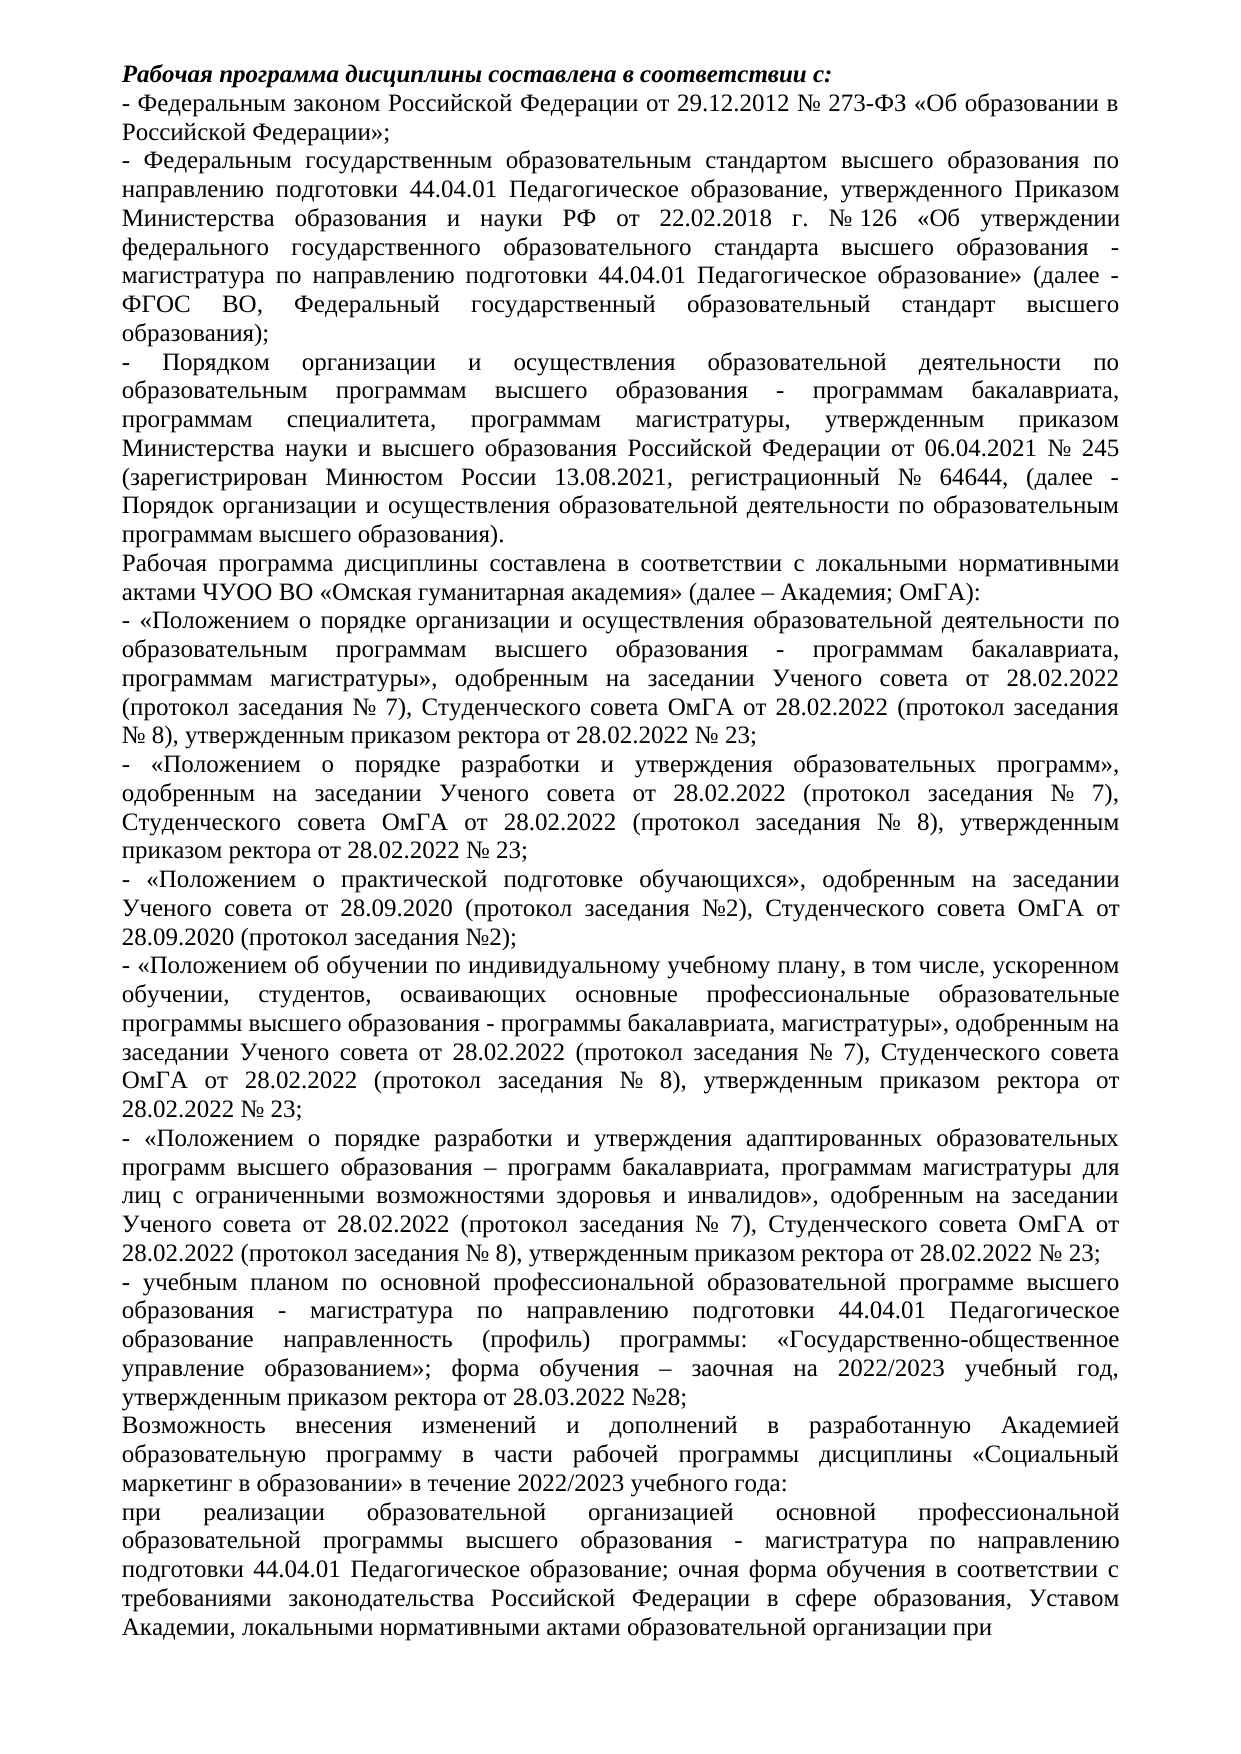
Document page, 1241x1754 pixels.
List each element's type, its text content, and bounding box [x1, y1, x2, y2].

table_cell - Федеральным законом Российской Федерации от 29.12.2012 № 273-ФЗ «Об образовании в Российской Федерации»; - Федеральным государственным образовательным стандартом высшего образования по направлению подготовки 44.04.01 Педагогическое образование, утвержденного Приказом Министерства образования и науки РФ от 22.02.2018 г. № 126 «Об утверждении федерального государственного образовательного стандарта высшего образования - магистратура по направлению подготовки 44.04.01 Педагогическое образование» (далее - ФГОС ВО, Федеральный государственный образовательный стандарт высшего образования); - Порядком организации и осуществления образовательной деятельности по образовательным программам высшего образования - программам бакалавриата, программам специалитета, программам магистратуры, утвержденным приказом Министерства науки и высшего образования Российской Федерации от 06.04.2021 № 245 (зарегистрирован Минюстом России 13.08.2021, регистрационный № 64644, (далее - Порядок организации и осуществления образовательной деятельности по образовательным программам высшего образования). Рабочая программа дисциплины составлена в соответствии с локальными нормативными актами ЧУОО ВО «Омская гуманитарная академия» (далее – Академия; ОмГА): - «Положением о порядке организации и осуществления образовательной деятельности по образовательным программам высшего образования - программам бакалавриата, программам магистратуры», одобренным на заседании Ученого совета от 28.02.2022 (протокол заседания № 7), Студенческого совета ОмГА от 28.02.2022 (протокол заседания № 8), утвержденным приказом ректора от 28.02.2022 № 23; - «Положением о порядке разработки и утверждения образовательных программ», одобренным на заседании Ученого совета от 28.02.2022 (протокол заседания № 7), Студенческого совета ОмГА от 28.02.2022 (протокол заседания № 8), утвержденным приказом ректора от 28.02.2022 № 23; - «Положением о практической подготовке обучающихся», одобренным на заседании Ученого совета от 28.09.2020 (протокол заседания №2), Студенческого совета ОмГА от 28.09.2020 (протокол заседания №2); - «Положением об обучении по индивидуальному учебному плану, в том числе, ускоренном обучении, студентов, осваивающих основные профессиональные образовательные программы высшего образования - программы бакалавриата, магистратуры», одобренным на заседании Ученого совета от 28.02.2022 (протокол заседания № 7), Студенческого совета ОмГА от 28.02.2022 (протокол заседания № 8), утвержденным приказом ректора от 28.02.2022 № 23; - «Положением о порядке разработки и утверждения адаптированных образовательных программ высшего образования – программ бакалавриата, программам магистратуры для лиц с ограниченными возможностями здоровья и инвалидов», одобренным на заседании Ученого совета от 28.02.2022 (протокол заседания № 7), Студенческого совета ОмГА от 28.02.2022 (протокол заседания № 8), утвержденным приказом ректора от 28.02.2022 № 23; - учебным планом по основной профессиональной образовательной программе высшего образования - магистратура по направлению подготовки 44.04.01 Педагогическое образование направленность (профиль) программы: «Государственно-общественное управление образованием»; форма обучения – заочная на 2022/2023 учебный год, утвержденным приказом ректора от 28.03.2022 №28; Возможность внесения изменений и дополнений в разработанную Академией образовательную программу в части рабочей программы дисциплины «Социальный маркетинг в образовании» в течение 2022/2023 учебного года: при реализации образовательной организацией основной профессиональной образовательной программы высшего образования - магистратура по направлению подготовки 44.04.01 Педагогическое образование; очная форма обучения в соответствии с требованиями законодательства Российской Федерации в сфере образования, Уставом Академии, локальными нормативными актами образовательной организации при [118, 88, 1124, 1662]
table_header Рабочая программа дисциплины составлена в соответствии с: [118, 59, 1124, 88]
